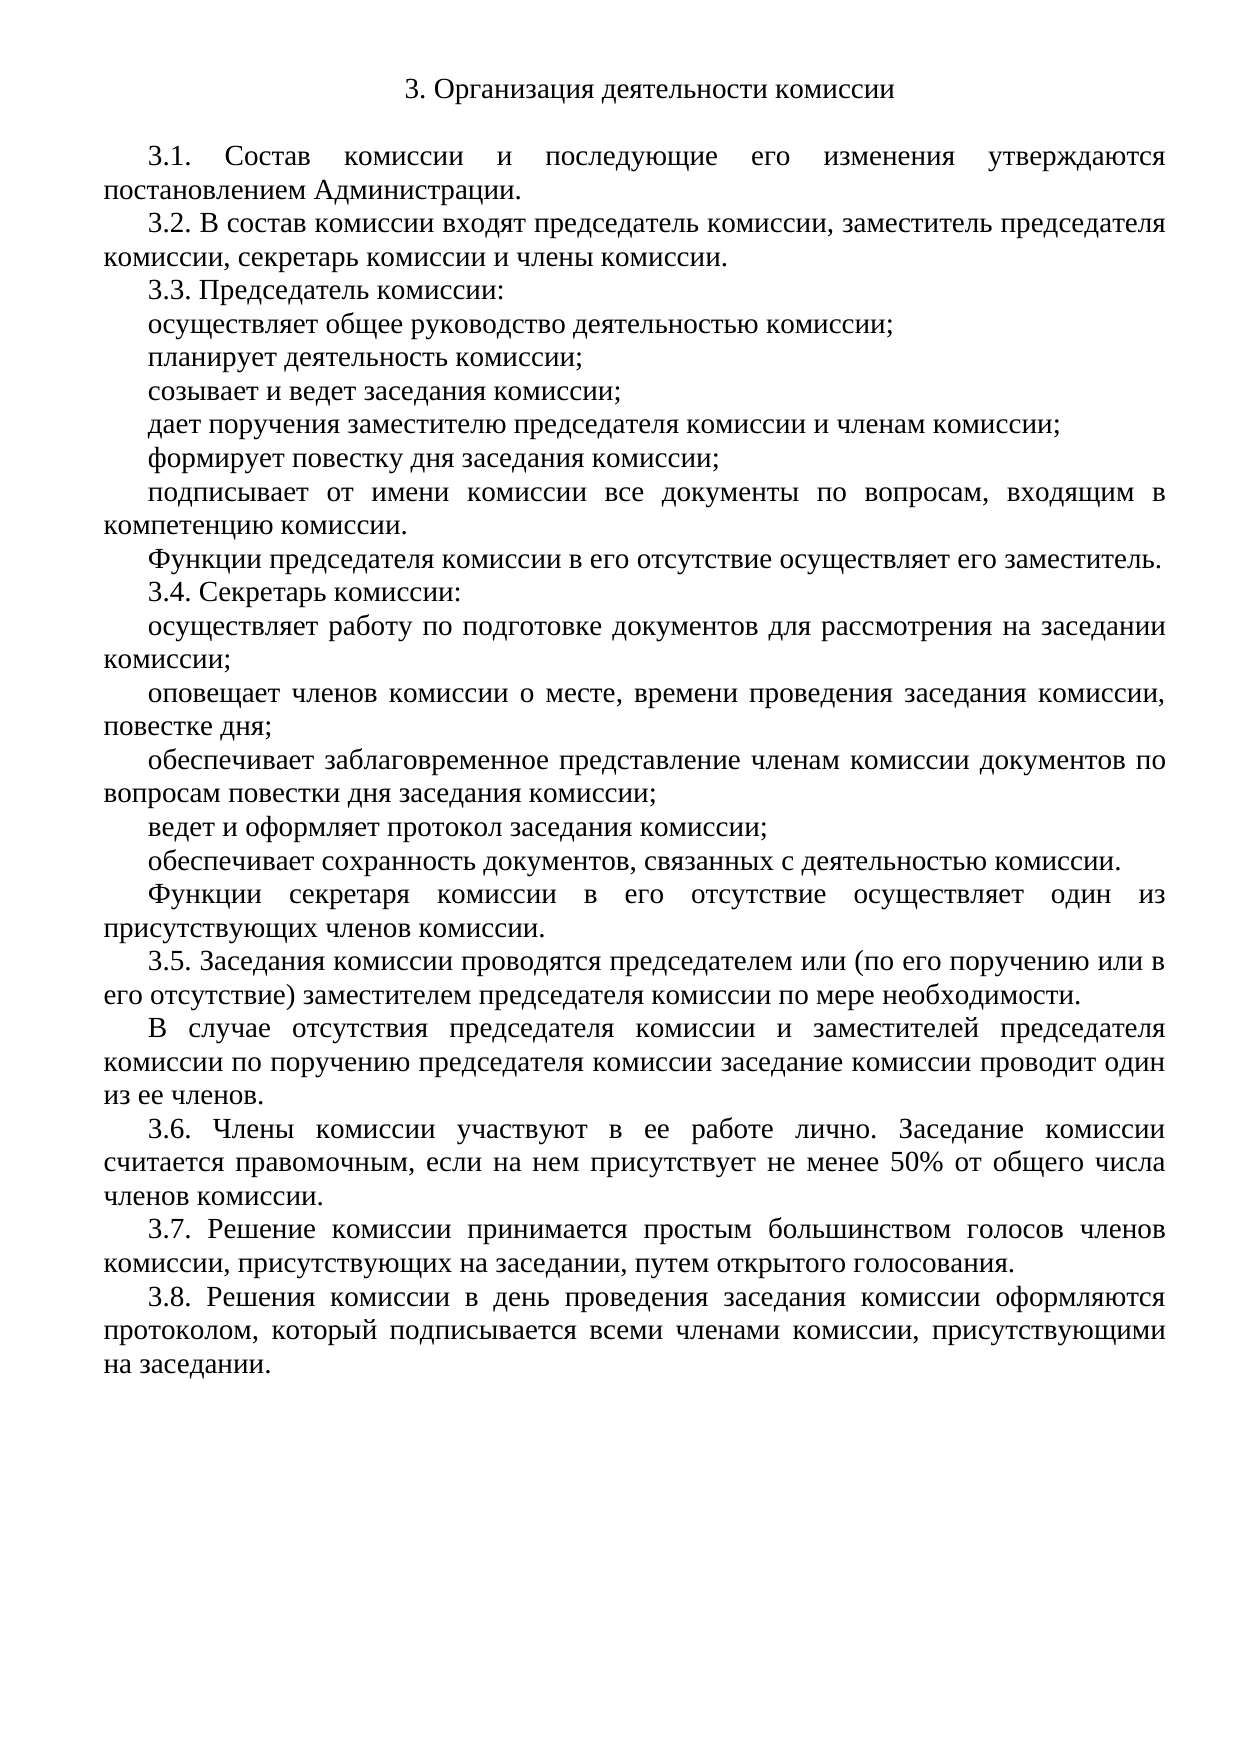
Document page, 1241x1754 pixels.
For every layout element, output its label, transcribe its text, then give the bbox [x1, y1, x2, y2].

text оповещает членов комиссии о месте, времени проведения заседания комиссии, повестке дня; [103, 675, 1167, 742]
text Функции председателя комиссии в его отсутствие осуществляет его заместитель. [103, 541, 1167, 574]
text ведет и оформляет протокол заседания комиссии; [103, 809, 1167, 843]
text 3.4. Секретарь комиссии: [103, 574, 1167, 608]
text формирует повестку дня заседания комиссии; [103, 440, 1167, 474]
text осуществляет работу по подготовке документов для рассмотрения на заседании комиссии; [103, 608, 1167, 675]
text 3.5. Заседания комиссии проводятся председателем или (по его поручению или в его отсутствие) заместителем председателя комиссии по мере необходимости. [103, 943, 1167, 1010]
text 3.2. В состав комиссии входят председатель комиссии, заместитель председателя комиссии, секретарь комиссии и члены комиссии. [103, 205, 1167, 272]
text В случае отсутствия председателя комиссии и заместителей председателя комиссии по поручению председателя комиссии заседание комиссии проводит один из ее членов. [103, 1010, 1167, 1111]
text подписывает от имени комиссии все документы по вопросам, входящим в компетенцию комиссии. [103, 474, 1167, 541]
text осуществляет общее руководство деятельностью комиссии; [103, 306, 1167, 339]
text 3.1. Состав комиссии и последующие его изменения утверждаются постановлением Администрации. [103, 138, 1167, 205]
text 3.7. Решение комиссии принимается простым большинством голосов членов комиссии, присутствующих на заседании, путем открытого голосования. [103, 1212, 1167, 1279]
text 3.3. Председатель комиссии: [103, 272, 1167, 306]
text 3.6. Члены комиссии участвуют в ее работе лично. Заседание комиссии считается правомочным, если на нем присутствует не менее 50% от общего числа членов комиссии. [103, 1111, 1167, 1212]
title 3. Организация деятельности комиссии [103, 71, 1167, 105]
text Функции секретаря комиссии в его отсутствие осуществляет один из присутствующих членов комиссии. [103, 876, 1167, 943]
text планирует деятельность комиссии; [103, 339, 1167, 373]
text 3.8. Решения комиссии в день проведения заседания комиссии оформляются протоколом, который подписывается всеми членами комиссии, присутствующими на заседании. [103, 1279, 1167, 1379]
text дает поручения заместителю председателя комиссии и членам комиссии; [103, 407, 1167, 440]
text созывает и ведет заседания комиссии; [103, 373, 1167, 407]
text обеспечивает сохранность документов, связанных с деятельностью комиссии. [103, 843, 1167, 876]
text обеспечивает заблаговременное представление членам комиссии документов по вопросам повестки дня заседания комиссии; [103, 742, 1167, 809]
